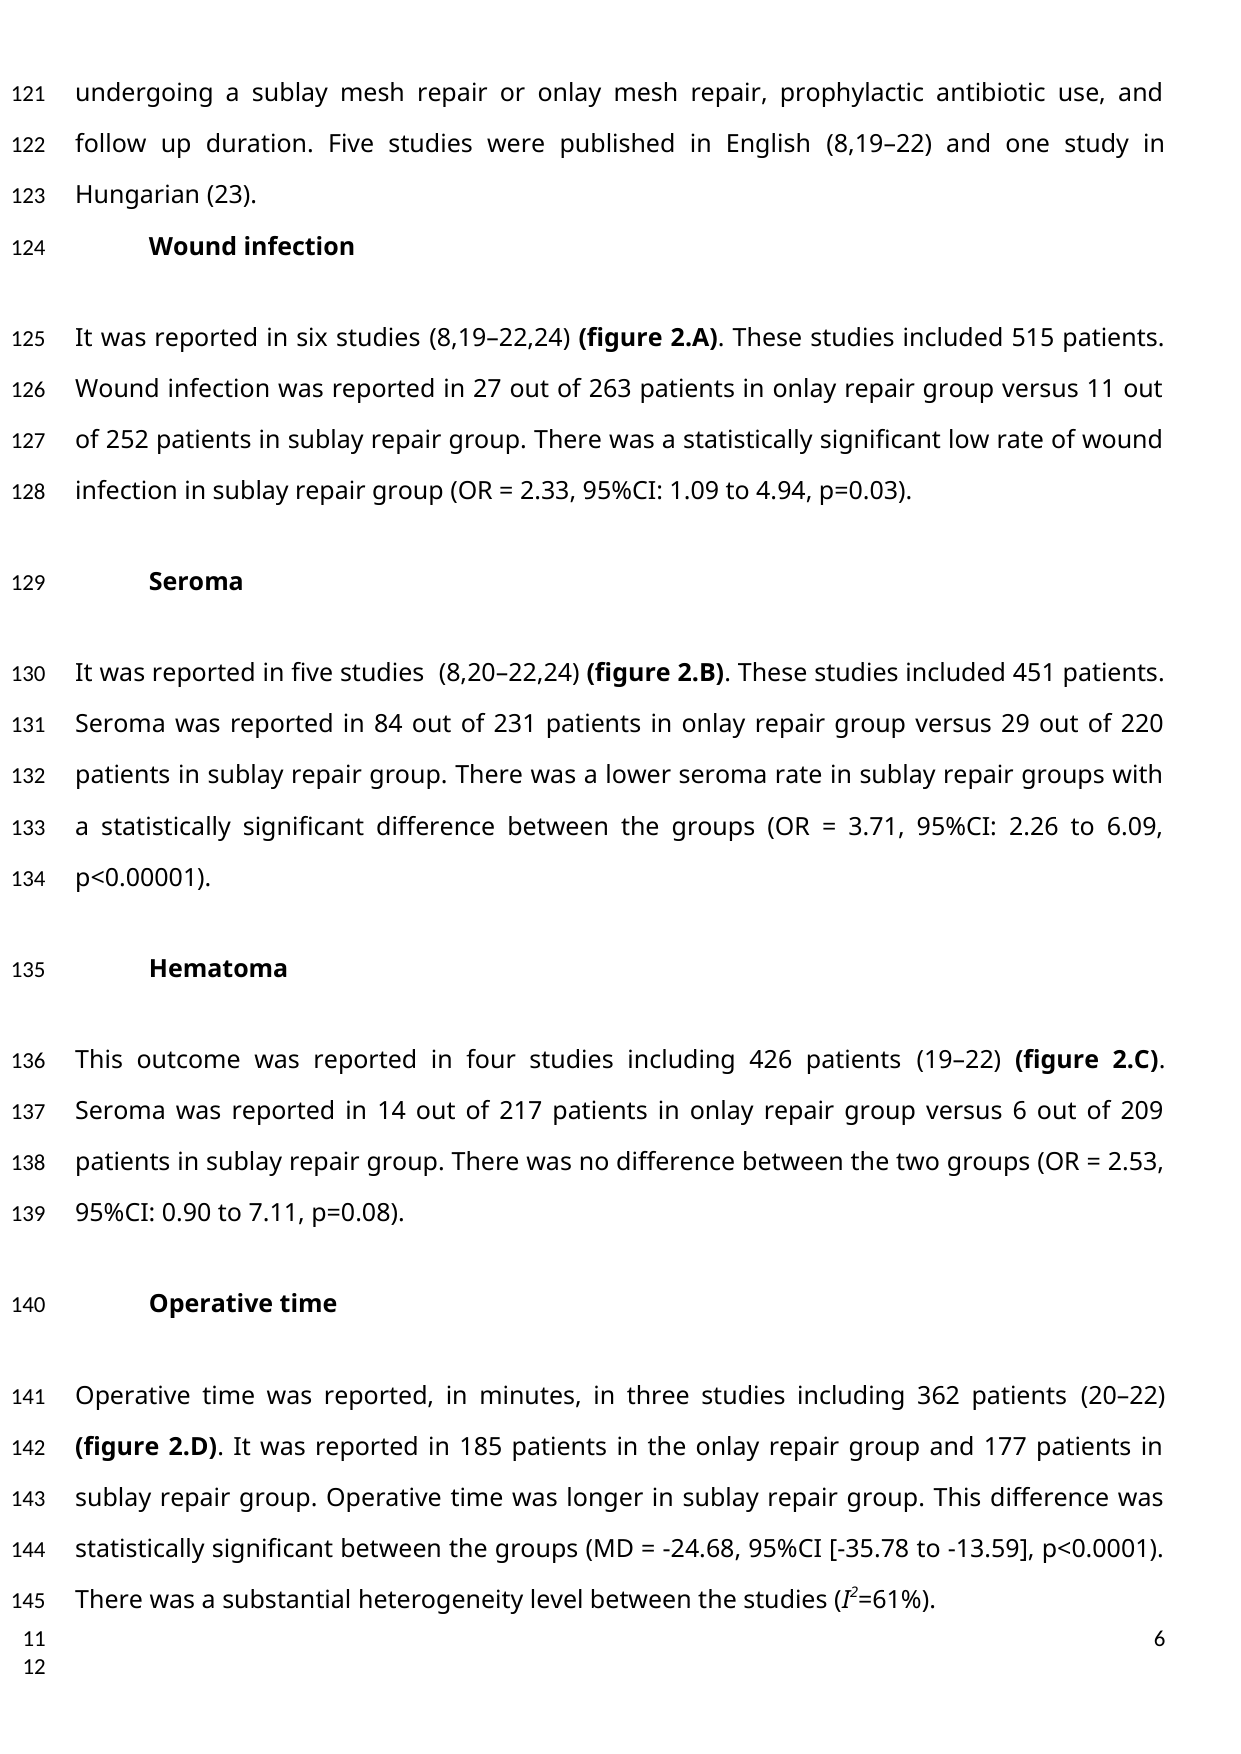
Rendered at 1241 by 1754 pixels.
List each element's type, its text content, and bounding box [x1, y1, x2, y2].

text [75, 75, 1165, 211]
text Wound infection [75, 228, 1165, 262]
text Hematoma [75, 950, 1165, 984]
text Seroma [75, 564, 1165, 598]
text It was reported in six studies (8,19–22,24) (figure 2.A). These studies included 515 patients. Wound infection was reported in 27 out of 263 patients in onlay repair group versus 11 out of 252 patients in sublay repair group. There was a statistically significant low rate of wound infection in sublay repair group (OR = 2.33, 95%CI: 1.09 to 4.94, p=0.03). [75, 319, 1165, 507]
text Operative time [75, 1286, 1165, 1320]
text It was reported in five studies (8,20–22,24) (figure 2.B). These studies included 451 patients. Seroma was reported in 84 out of 231 patients in onlay repair group versus 29 out of 220 patients in sublay repair group. There was a lower seroma rate in sublay repair groups with a statistically significant difference between the groups (OR = 3.71, 95%CI: 2.26 to 6.09, p<0.00001). [75, 655, 1165, 893]
text This outcome was reported in four studies including 426 patients (19–22) (figure 2.C). Seroma was reported in 14 out of 217 patients in onlay repair group versus 6 out of 209 patients in sublay repair group. There was no difference between the two groups (OR = 2.53, 95%CI: 0.90 to 7.11, p=0.08). [75, 1042, 1165, 1229]
text Operative time was reported, in minutes, in three studies including 362 patients (20–22) (figure 2.D). It was reported in 185 patients in the onlay repair group and 177 patients in sublay repair group. Operative time was longer in sublay repair group. This difference was statistically significant between the groups (MD = -24.68, 95%CI [-35.78 to -13.59], p<0.0001). There was a substantial heterogeneity level between the studies (I2=61%). [75, 1377, 1165, 1616]
